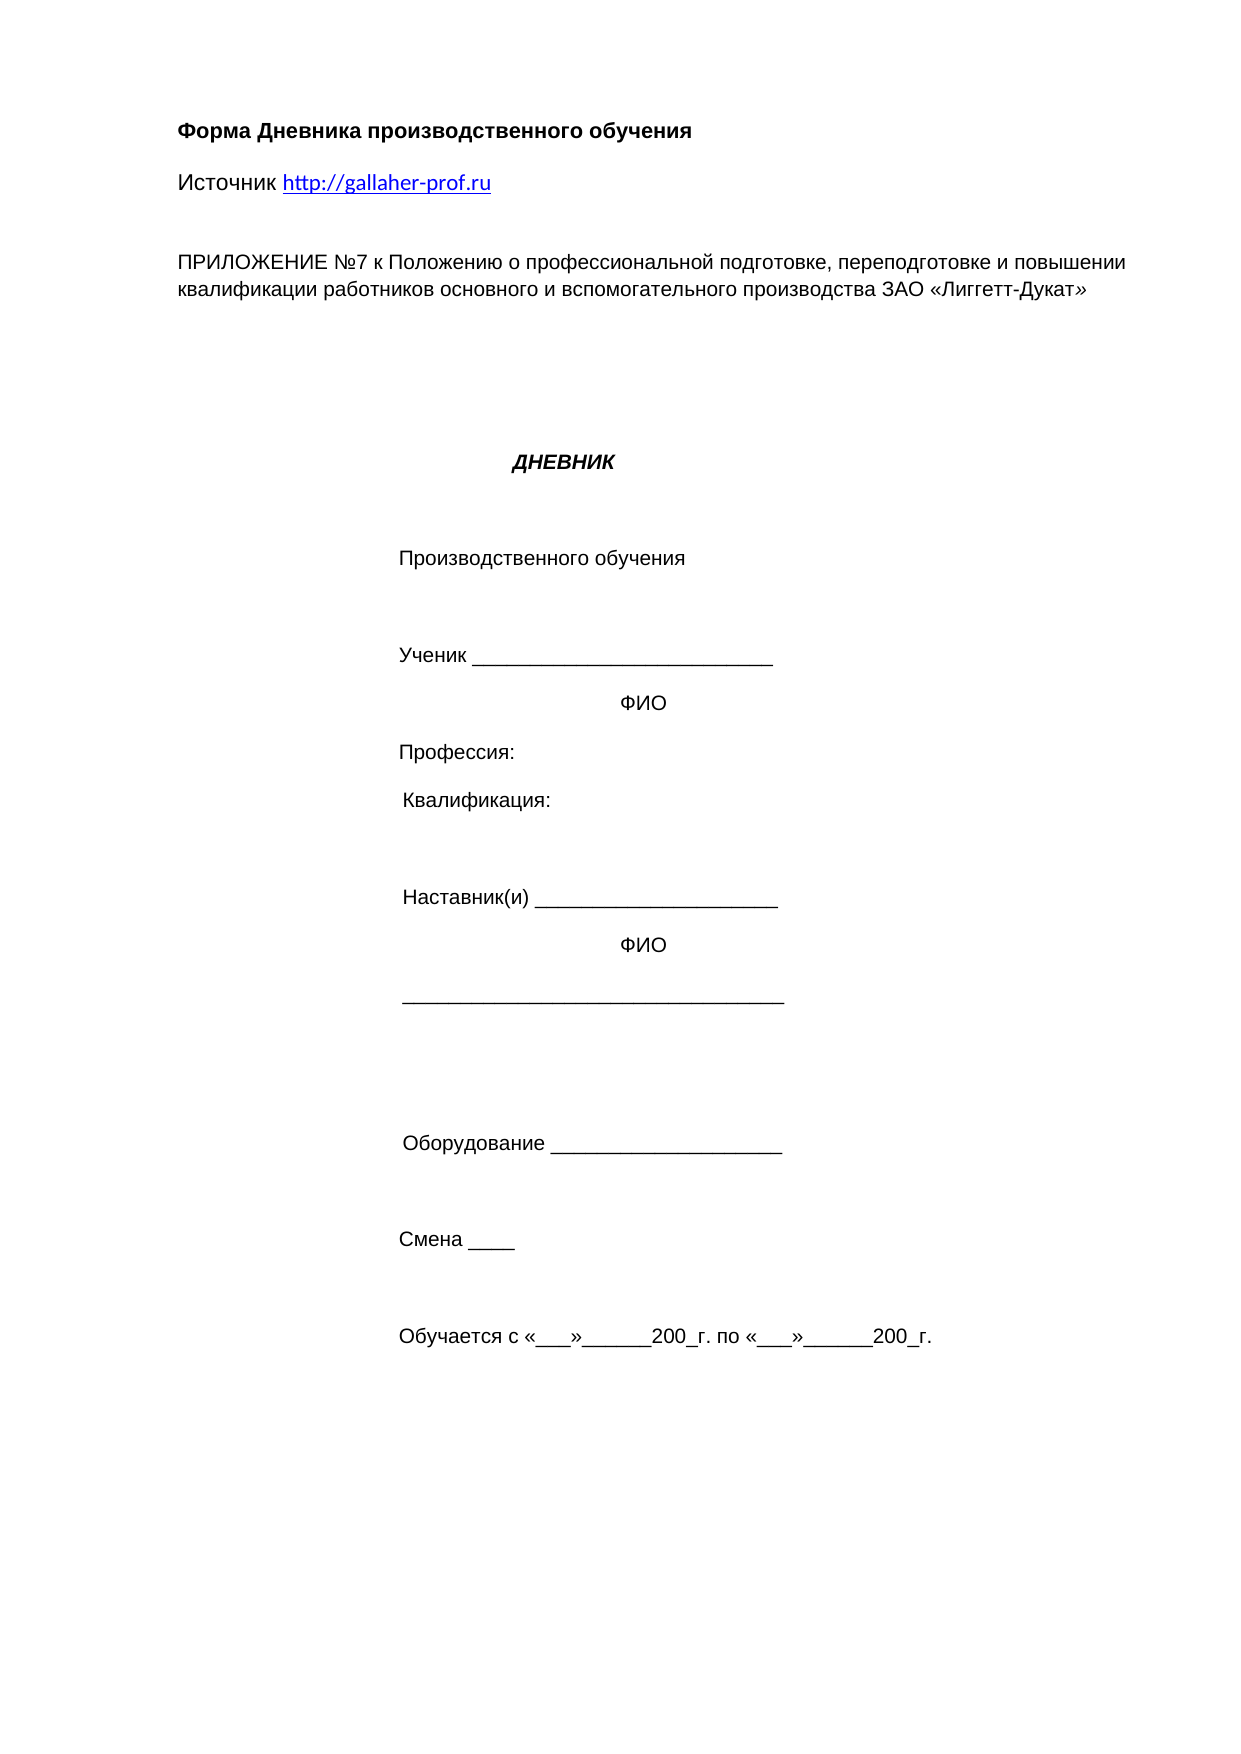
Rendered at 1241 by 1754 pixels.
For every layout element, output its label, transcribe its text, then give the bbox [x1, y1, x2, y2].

text ФИО [177, 933, 1152, 957]
text ДНЕВНИК [177, 449, 1152, 473]
text _________________________________ [327, 981, 1152, 1005]
text ФИО [252, 691, 1152, 715]
text Обучается с «___»______200_г. по «___»______200_г. [177, 1324, 1152, 1348]
text Производственного обучения [177, 546, 1152, 570]
text Профессия: [252, 739, 1152, 763]
text Источник http://gallaher-prof.ru [177, 168, 1152, 197]
text Оборудование ____________________ [327, 1130, 1152, 1154]
text Смена ____ [177, 1227, 1152, 1251]
text ПРИЛОЖЕНИЕ №7 к Положению о профессиональной подготовке, переподготовке и повышении квалификации работников основного и вспомогательного производства ЗАО «Лиггетт-Дукат» [177, 249, 1152, 328]
text Форма Дневника производственного обучения [177, 118, 1152, 143]
text Наставник(и) _____________________ [327, 884, 1152, 908]
text Ученик __________________________ [177, 643, 1152, 667]
text Квалификация: [327, 788, 1152, 812]
